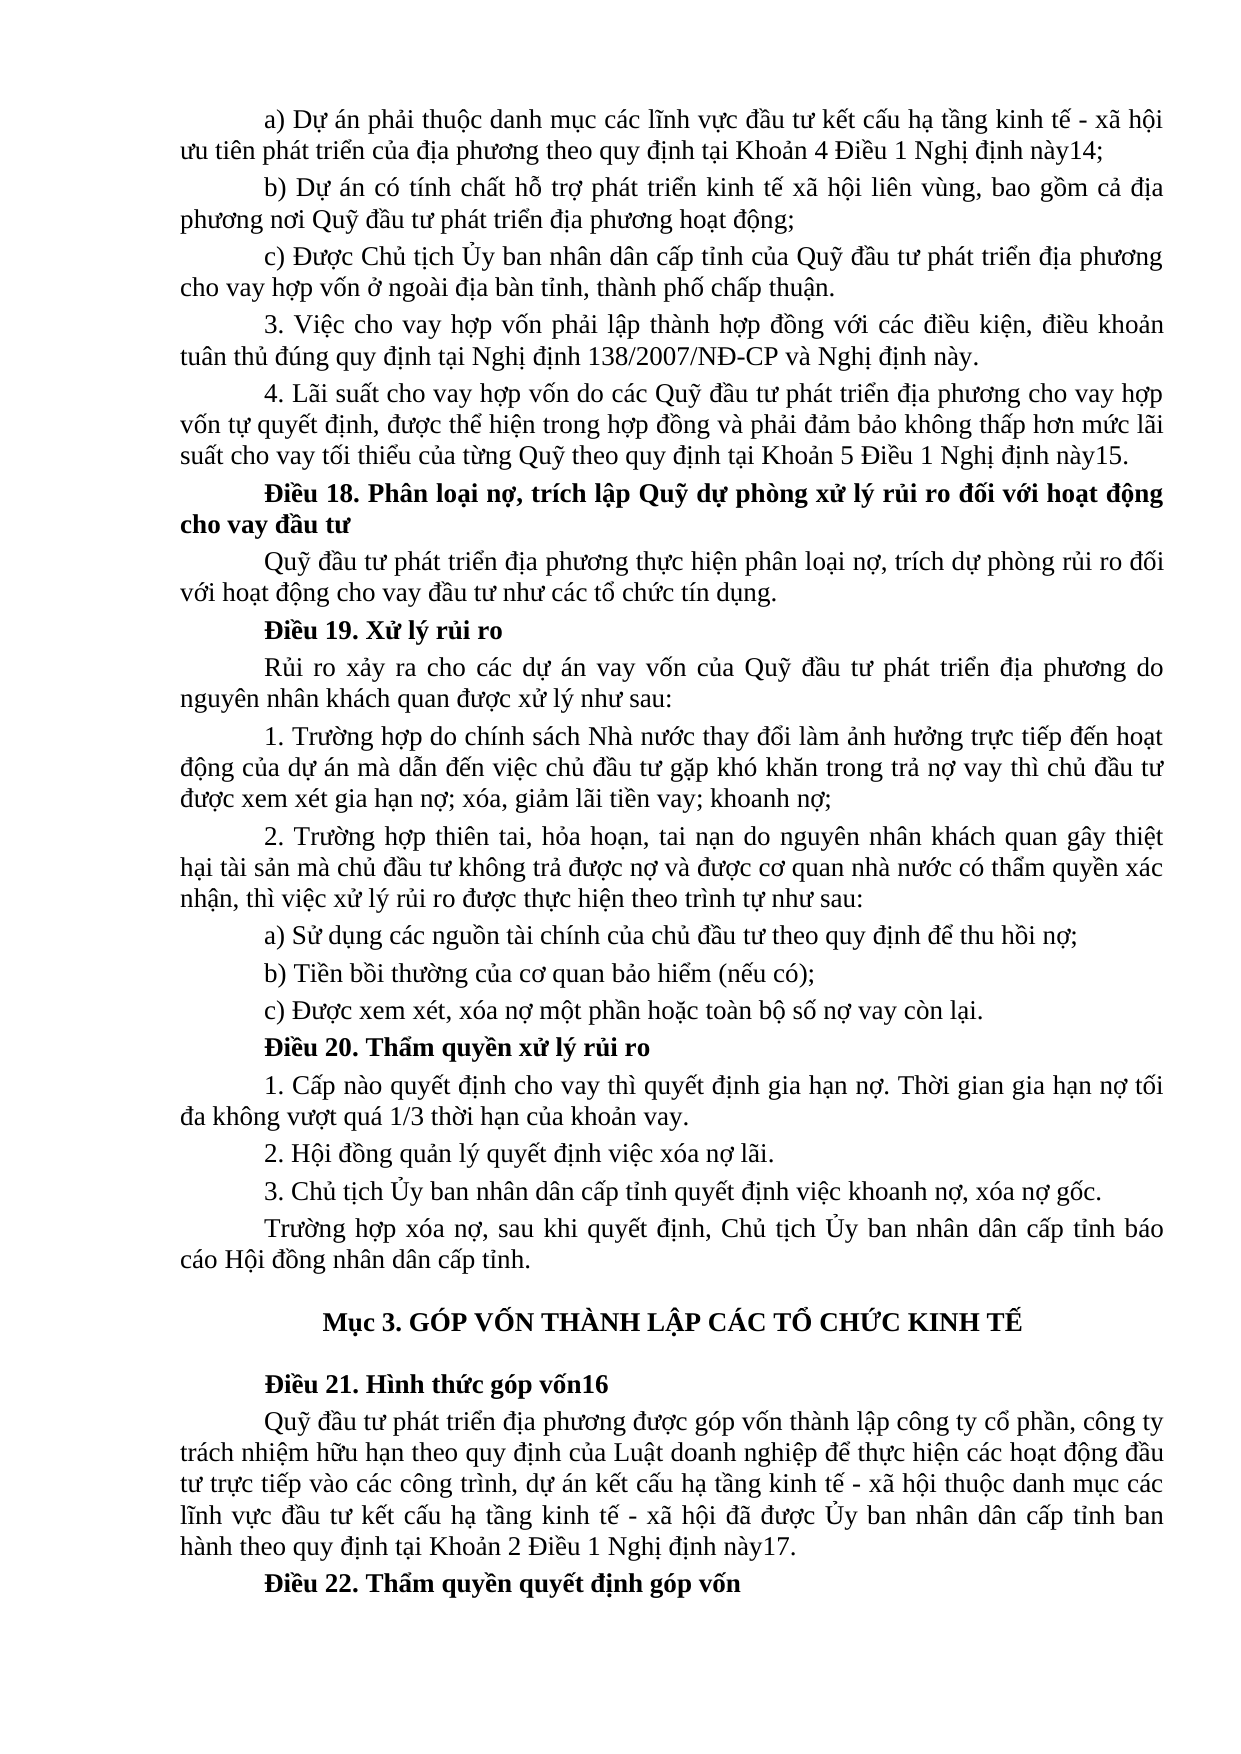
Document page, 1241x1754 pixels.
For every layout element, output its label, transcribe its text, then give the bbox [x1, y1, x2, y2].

text Mục 3. GÓP VỐN THÀNH LẬP CÁC TỔ CHỨC KINH TẾ [180, 1306, 1165, 1337]
text Điều 18. Phân loại nợ, trích lập Quỹ dự phòng xử lý rủi ro đối với hoạt động cho vay đầu tư [180, 477, 1165, 539]
text 2. Trường hợp thiên tai, hỏa hoạn, tai nạn do nguyên nhân khách quan gây thiệt hại tài sản mà chủ đầu tư không trả được nợ và được cơ quan nhà nước có thẩm quyền xác nhận, thì việc xử lý rủi ro được thực hiện theo trình tự như sau: [180, 819, 1165, 913]
text 2. Hội đồng quản lý quyết định việc xóa nợ lãi. [180, 1137, 1165, 1168]
text Trường hợp xóa nợ, sau khi quyết định, Chủ tịch Ủy ban nhân dân cấp tỉnh báo cáo Hội đồng nhân dân cấp tỉnh. [180, 1212, 1165, 1274]
text c) Được xem xét, xóa nợ một phần hoặc toàn bộ số nợ vay còn lại. [180, 994, 1165, 1025]
text b) Dự án có tính chất hỗ trợ phát triển kinh tế xã hội liên vùng, bao gồm cả địa phương nơi Quỹ đầu tư phát triển địa phương hoạt động; [180, 172, 1165, 234]
text Điều 22. Thẩm quyền quyết định góp vốn [180, 1567, 1165, 1598]
text Quỹ đầu tư phát triển địa phương thực hiện phân loại nợ, trích dự phòng rủi ro đối với hoạt động cho vay đầu tư như các tổ chức tín dụng. [180, 545, 1165, 608]
text a) Dự án phải thuộc danh mục các lĩnh vực đầu tư kết cấu hạ tầng kinh tế - xã hội ưu tiên phát triển của địa phương theo quy định tại Khoản 4 Điều 1 Nghị định này14; [180, 103, 1165, 165]
text 3. Việc cho vay hợp vốn phải lập thành hợp đồng với các điều kiện, điều khoản tuân thủ đúng quy định tại Nghị định 138/2007/NĐ-CP và Nghị định này. [180, 309, 1165, 371]
text 1. Cấp nào quyết định cho vay thì quyết định gia hạn nợ. Thời gian gia hạn nợ tối đa không vượt quá 1/3 thời hạn của khoản vay. [180, 1069, 1165, 1131]
text Quỹ đầu tư phát triển địa phương được góp vốn thành lập công ty cổ phần, công ty trách nhiệm hữu hạn theo quy định của Luật doanh nghiệp để thực hiện các hoạt động đầu tư trực tiếp vào các công trình, dự án kết cấu hạ tầng kinh tế - xã hội thuộc danh mục các lĩnh vực đầu tư kết cấu hạ tầng kinh tế - xã hội đã được Ủy ban nhân dân cấp tỉnh ban hành theo quy định tại Khoản 2 Điều 1 Nghị định này17. [180, 1405, 1165, 1561]
text 1. Trường hợp do chính sách Nhà nước thay đổi làm ảnh hưởng trực tiếp đến hoạt động của dự án mà dẫn đến việc chủ đầu tư gặp khó khăn trong trả nợ vay thì chủ đầu tư được xem xét gia hạn nợ; xóa, giảm lãi tiền vay; khoanh nợ; [180, 720, 1165, 813]
text 3. Chủ tịch Ủy ban nhân dân cấp tỉnh quyết định việc khoanh nợ, xóa nợ gốc. [180, 1175, 1165, 1206]
text Rủi ro xảy ra cho các dự án vay vốn của Quỹ đầu tư phát triển địa phương do nguyên nhân khách quan được xử lý như sau: [180, 651, 1165, 714]
text Điều 19. Xử lý rủi ro [180, 614, 1165, 645]
text b) Tiền bồi thường của cơ quan bảo hiểm (nếu có); [180, 957, 1165, 988]
text Điều 21. Hình thức góp vốn16 [180, 1368, 1165, 1399]
text a) Sử dụng các nguồn tài chính của chủ đầu tư theo quy định để thu hồi nợ; [180, 919, 1165, 950]
text 4. Lãi suất cho vay hợp vốn do các Quỹ đầu tư phát triển địa phương cho vay hợp vốn tự quyết định, được thể hiện trong hợp đồng và phải đảm bảo không thấp hơn mức lãi suất cho vay tối thiểu của từng Quỹ theo quy định tại Khoản 5 Điều 1 Nghị định này15. [180, 377, 1165, 471]
text Điều 20. Thẩm quyền xử lý rủi ro [180, 1031, 1165, 1063]
text c) Được Chủ tịch Ủy ban nhân dân cấp tỉnh của Quỹ đầu tư phát triển địa phương cho vay hợp vốn ở ngoài địa bàn tỉnh, thành phố chấp thuận. [180, 240, 1165, 302]
